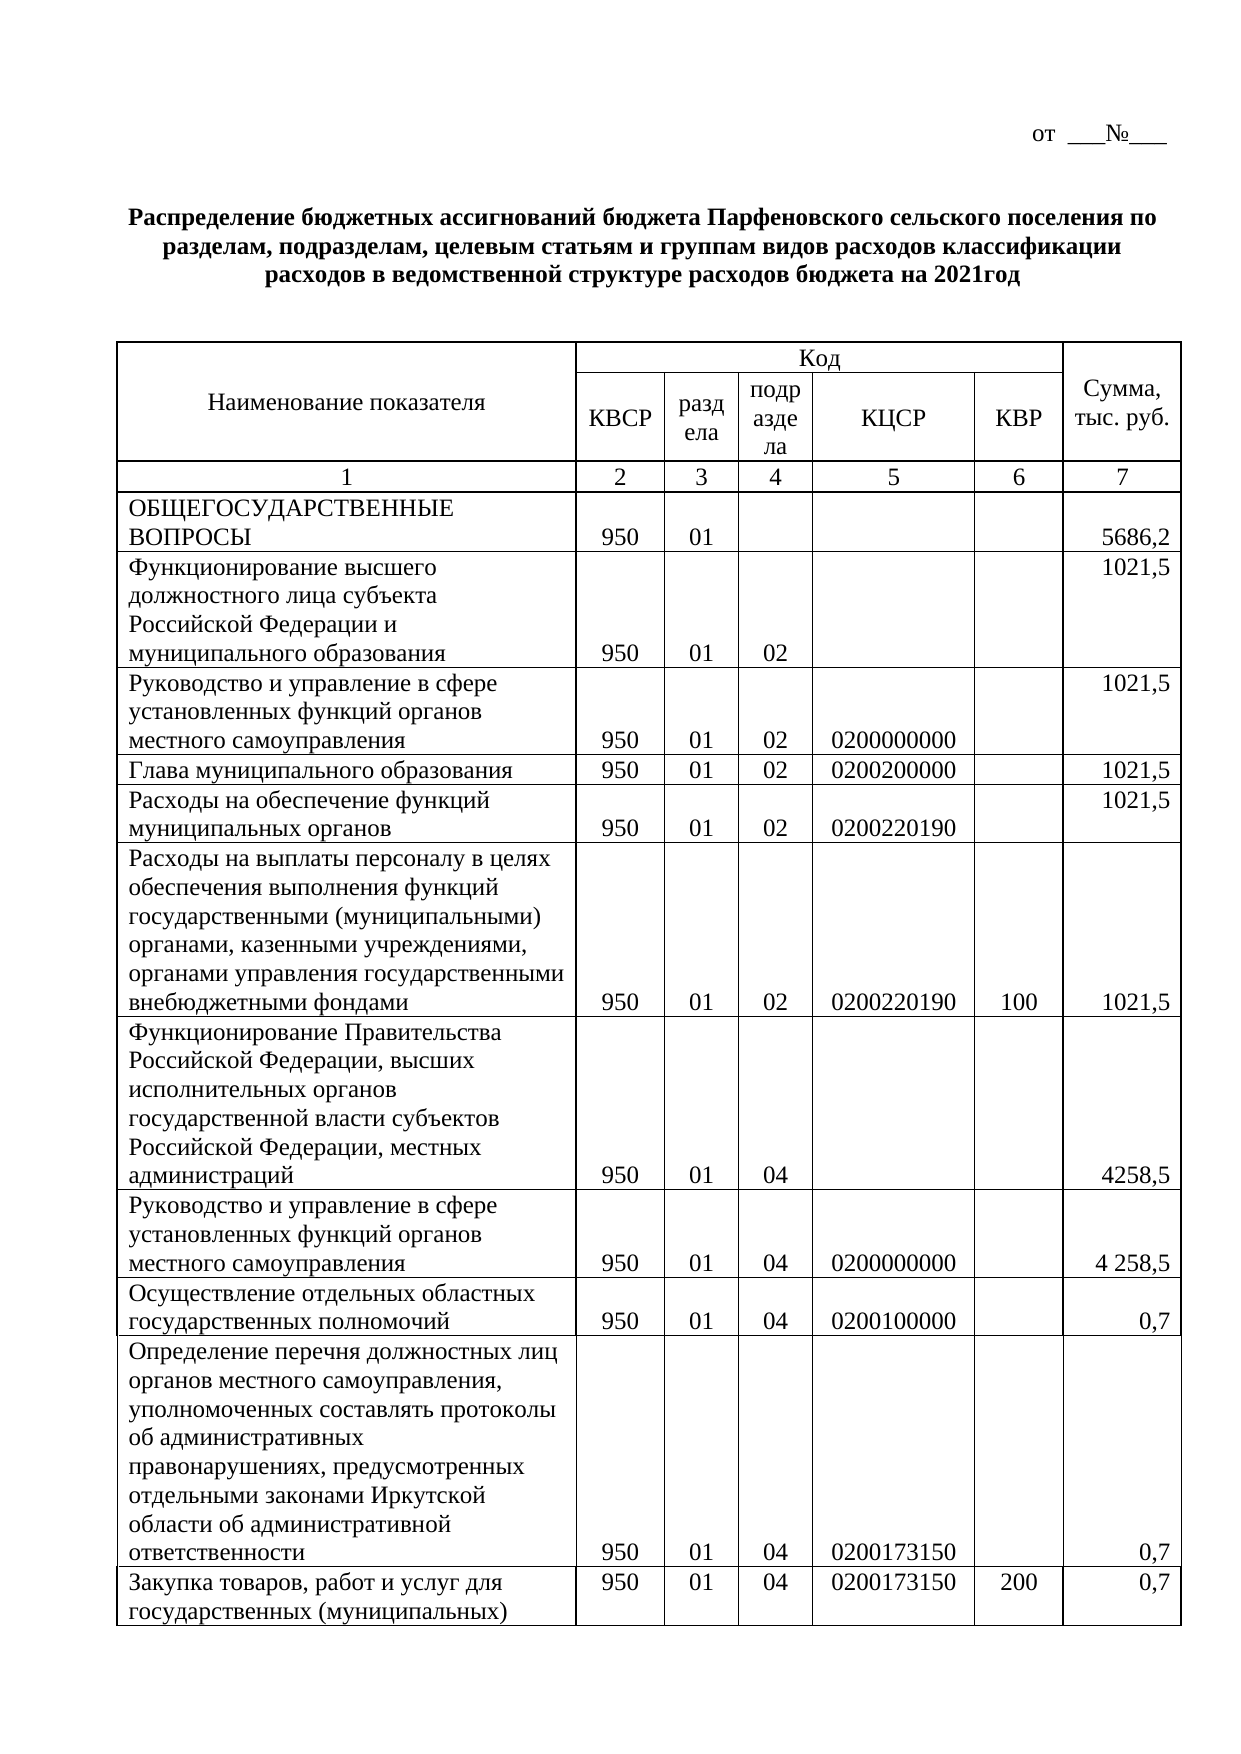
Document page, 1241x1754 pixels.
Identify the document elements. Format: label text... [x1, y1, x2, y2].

table_cell 1021,5 [1064, 552, 1180, 667]
table_cell 01 [665, 552, 738, 667]
table_cell 01 [665, 668, 738, 754]
table_cell 01 [665, 1017, 738, 1189]
table_cell 0,7 [1064, 1336, 1181, 1566]
table_cell 1021,5 [1064, 785, 1180, 842]
table_cell 01 [665, 1278, 738, 1335]
table_cell Руководство и управление в сфере установленных функций органов местного самоуправления [118, 668, 575, 754]
table_cell 7 [1064, 462, 1180, 491]
table_cell 01 [665, 1190, 738, 1277]
table_cell 04 [739, 1190, 812, 1277]
table_cell 950 [577, 755, 664, 784]
table_cell 0200200000 [813, 755, 974, 784]
table_cell [975, 1278, 1062, 1335]
table_cell 950 [577, 493, 664, 551]
table_cell 0200100000 [813, 1278, 974, 1335]
table_cell 04 [739, 1017, 812, 1189]
table_header Код [577, 343, 1062, 372]
table_cell 3 [665, 462, 738, 491]
table_cell 1021,5 [1064, 843, 1180, 1016]
table_cell [975, 668, 1062, 754]
table_cell Функционирование Правительства Российской Федерации, высших исполнительных органов государственной власти субъектов Российской Федерации, местных администраций [118, 1017, 575, 1189]
table_cell 04 [739, 1278, 812, 1335]
table_cell [975, 493, 1062, 551]
table_cell [975, 785, 1062, 842]
table_cell 950 [577, 843, 664, 1016]
table_cell 200 [975, 1567, 1062, 1625]
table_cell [118, 1567, 575, 1625]
table_cell [813, 493, 974, 551]
table_cell [975, 1190, 1062, 1277]
table_cell 950 [577, 1017, 664, 1189]
table_cell [975, 552, 1062, 667]
table_cell 2 [577, 462, 664, 491]
table_cell 950 [577, 552, 664, 667]
table_cell Руководство и управление в сфере установленных функций органов местного самоуправления [118, 1190, 575, 1277]
table_cell [975, 1017, 1062, 1189]
table_cell 02 [739, 785, 812, 842]
table_cell 01 [665, 755, 738, 784]
table_cell 950 [577, 1567, 664, 1625]
table_cell 950 [577, 785, 664, 842]
table_cell Определение перечня должностных лиц органов местного самоуправления, уполномоченных составлять протоколы об административных правонарушениях, предусмотренных отдельными законами Иркутской области об административной ответственности [118, 1336, 576, 1566]
table_header Сумма, тыс. руб. [1064, 343, 1180, 460]
table_cell 1021,5 [1064, 755, 1180, 784]
table_cell Осуществление отдельных областных государственных полномочий [118, 1278, 575, 1335]
table_cell КВР [975, 373, 1062, 460]
table_cell 0,7 [1064, 1278, 1180, 1335]
table_cell 04 [739, 1567, 812, 1625]
table_cell 950 [577, 1336, 664, 1566]
table_cell 4 [739, 462, 812, 491]
table_cell 02 [739, 668, 812, 754]
table_cell 6 [975, 462, 1062, 491]
table_cell раздела [665, 373, 738, 460]
table_cell 5 [813, 462, 974, 491]
table_cell 0200220190 [813, 785, 974, 842]
table_cell 0200000000 [813, 1190, 974, 1277]
table_cell 100 [975, 843, 1062, 1016]
table_cell 950 [577, 1278, 664, 1335]
table_cell 01 [665, 843, 738, 1016]
table_cell [739, 493, 812, 551]
table_cell подраздела [739, 373, 812, 460]
text от ___№___ [797, 118, 1167, 147]
table_cell 4 258,5 [1064, 1190, 1180, 1277]
table_cell 4258,5 [1064, 1017, 1180, 1189]
table_cell 04 [739, 1336, 812, 1566]
table_cell 0200000000 [813, 668, 974, 754]
table_cell ОБЩЕГОСУДАРСТВЕННЫЕ ВОПРОСЫ [118, 493, 575, 551]
table_cell [813, 552, 974, 667]
table_cell Расходы на выплаты персоналу в целях обеспечения выполнения функций государственными (муниципальными) органами, казенными учреждениями, органами управления государственными внебюджетными фондами [118, 843, 575, 1016]
table_cell [813, 1017, 974, 1189]
table_cell 02 [739, 843, 812, 1016]
text Распределение бюджетных ассигнований бюджета Парфеновского сельского поселения по разделам, подразделам, целевым статьям и группам видов расходов классификации расходов в ведомственной структуре расходов бюджета на 2021год [118, 202, 1167, 288]
table_cell 01 [665, 1336, 738, 1566]
table_cell Функционирование высшего должностного лица субъекта Российской Федерации и муниципального образования [118, 552, 575, 667]
table_cell Глава муниципального образования [118, 755, 575, 784]
table_cell 0,7 [1064, 1567, 1180, 1625]
table_cell 01 [665, 493, 738, 551]
table_cell 02 [739, 755, 812, 784]
table_cell КЦСР [813, 373, 974, 460]
table_cell 0200173150 [813, 1336, 974, 1566]
table_cell 0200220190 [813, 843, 974, 1016]
table_cell [975, 755, 1062, 784]
table_cell [975, 1336, 1063, 1566]
table_cell 950 [577, 1190, 664, 1277]
table_cell 1 [118, 462, 575, 491]
table_cell 01 [665, 785, 738, 842]
table_cell 02 [739, 552, 812, 667]
table_cell 950 [577, 668, 664, 754]
table_header Наименование показателя [118, 343, 575, 460]
table_cell 0200173150 [813, 1567, 974, 1625]
table_cell 01 [665, 1567, 738, 1625]
table_cell 5686,2 [1064, 493, 1180, 551]
table_cell КВСР [577, 373, 664, 460]
table_cell 1021,5 [1064, 668, 1180, 754]
table_cell Расходы на обеспечение функций муниципальных органов [118, 785, 575, 842]
